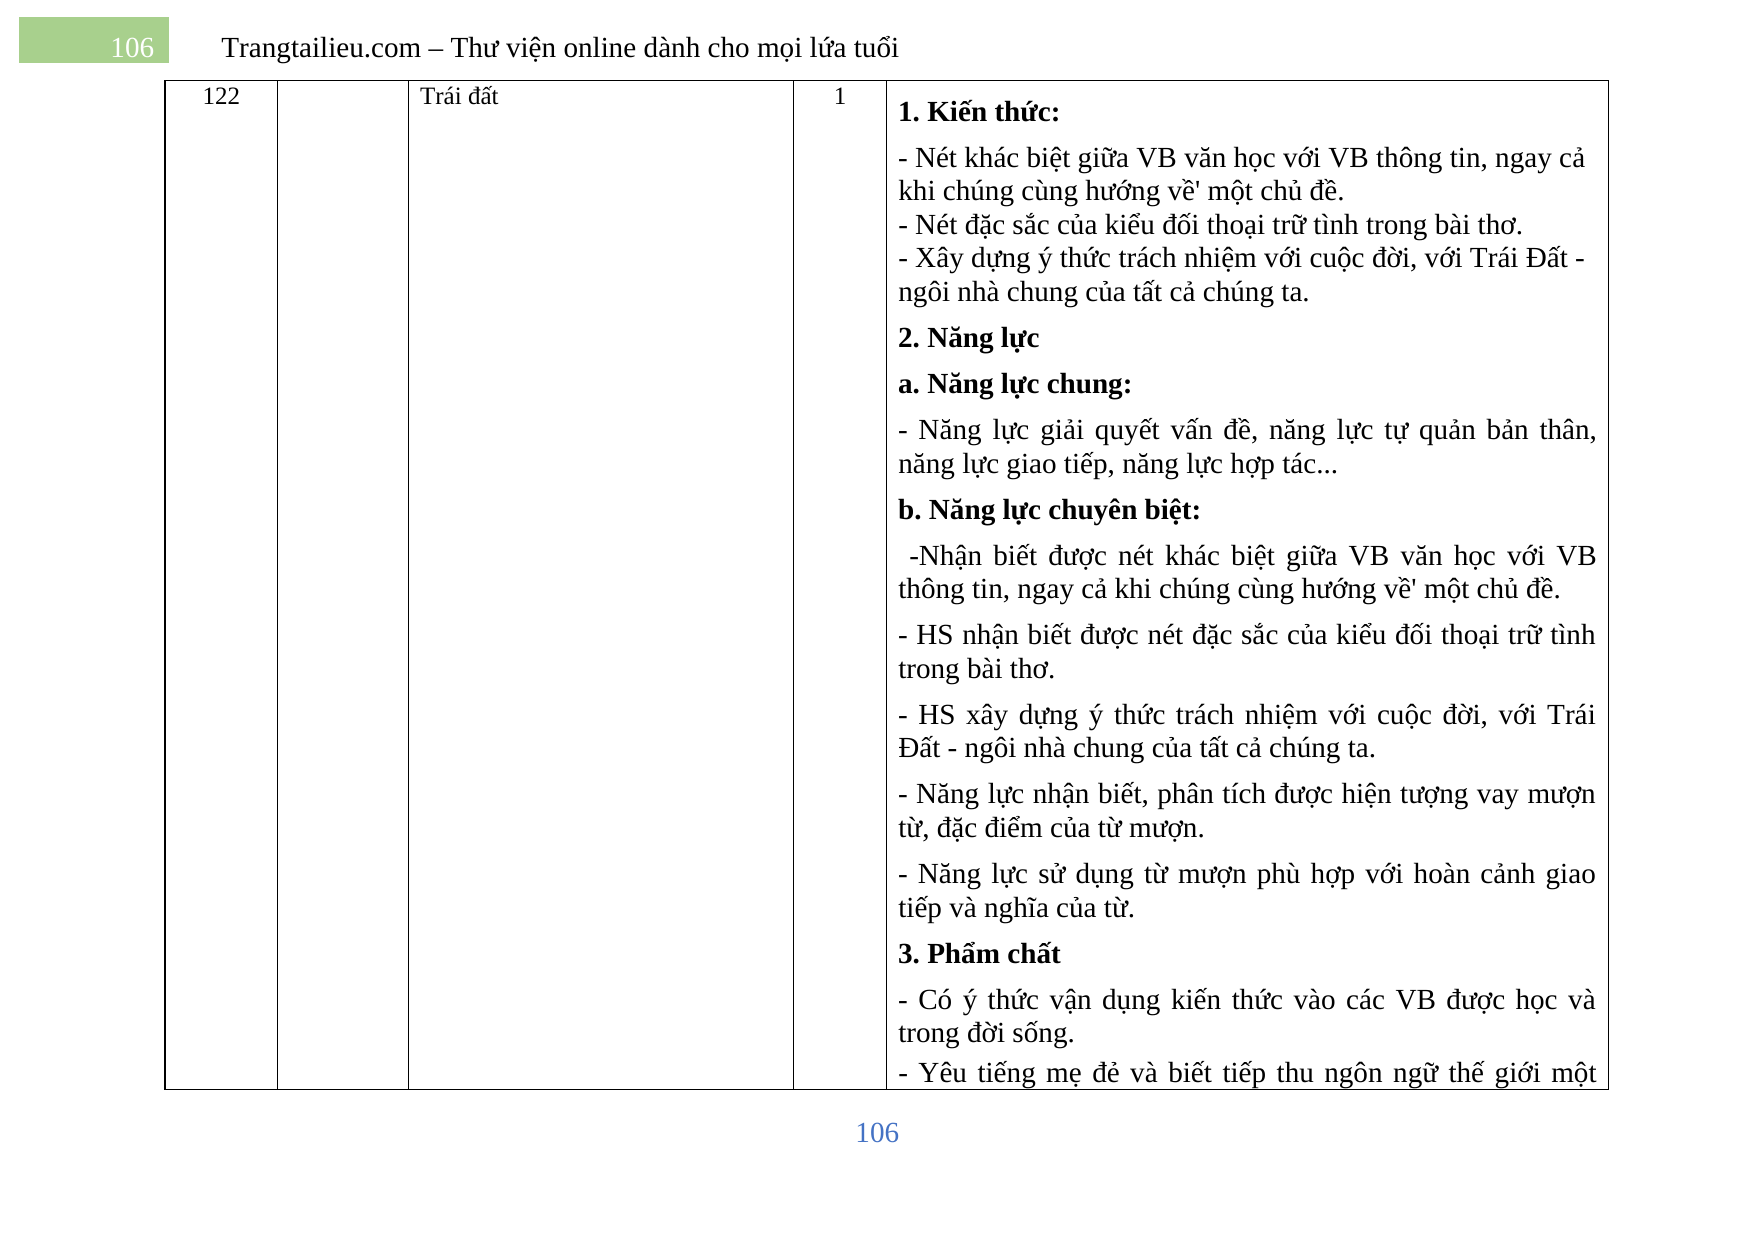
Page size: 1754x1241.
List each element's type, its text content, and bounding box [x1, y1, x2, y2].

table_cell Trái đất [409, 81, 793, 1089]
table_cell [887, 81, 1608, 1089]
table_cell 122 [166, 81, 277, 1089]
table_cell 1 [794, 81, 886, 1089]
